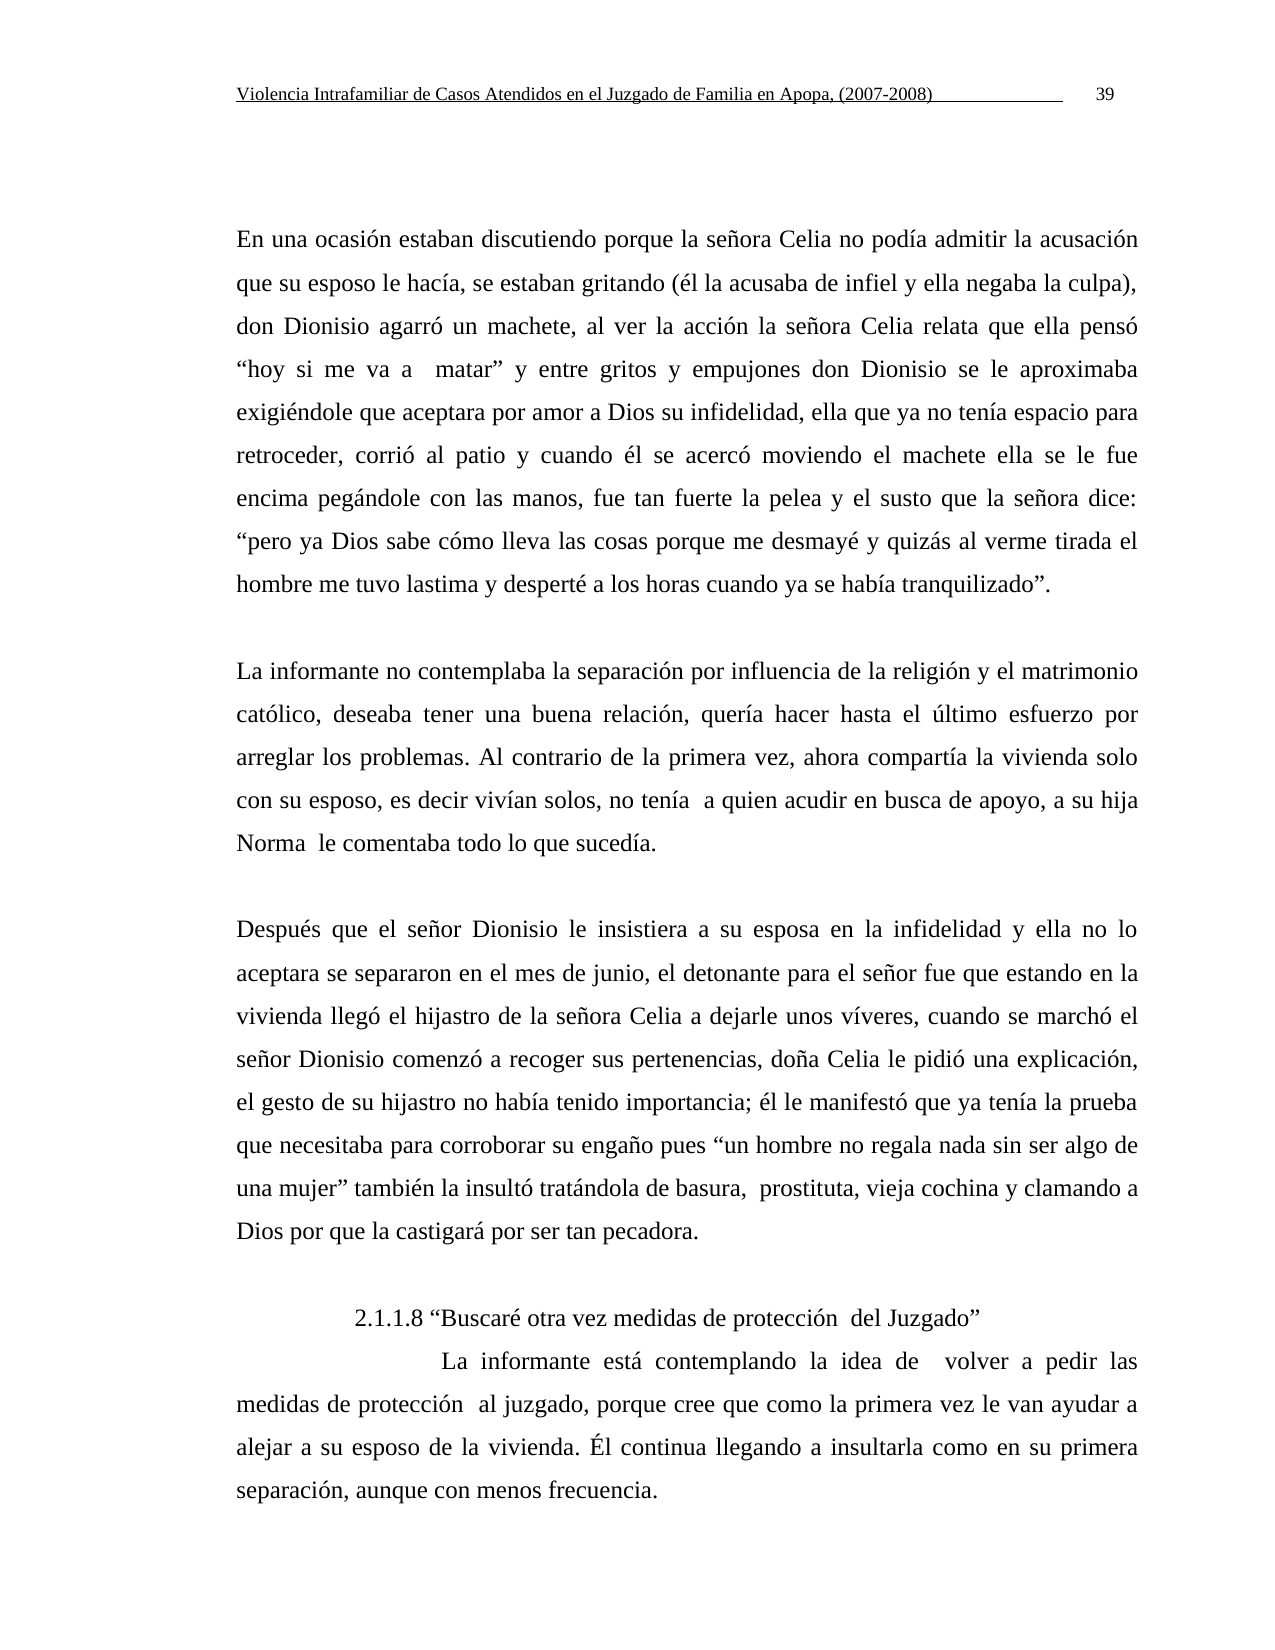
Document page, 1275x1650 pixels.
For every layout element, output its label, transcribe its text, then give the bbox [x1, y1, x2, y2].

text La informante no contemplaba la separación por influencia de la religión y el matrimonio católico, deseaba tener una buena relación, quería hacer hasta el último esfuerzo por arreglar los problemas. Al contrario de la primera vez, ahora compartía la vivienda solo con su esposo, es decir vivían solos, no tenía a quien acudir en busca de apoyo, a su hija Norma le comentaba todo lo que sucedía. [236, 656, 1139, 857]
text 2.1.1.8 “Buscaré otra vez medidas de protección del Juzgado” [354, 1303, 1139, 1331]
text La informante está contemplando la idea de volver a pedir las medidas de protección al juzgado, porque cree que como la primera vez le van ayudar a alejar a su esposo de la vivienda. Él continua llegando a insultarla como en su primera separación, aunque con menos frecuencia. [236, 1346, 1139, 1504]
text En una ocasión estaban discutiendo porque la señora Celia no podía admitir la acusación que su esposo le hacía, se estaban gritando (él la acusaba de infiel y ella negaba la culpa), don Dionisio agarró un machete, al ver la acción la señora Celia relata que ella pensó “hoy si me va a matar” y entre gritos y empujones don Dionisio se le aproximaba exigiéndole que aceptara por amor a Dios su infidelidad, ella que ya no tenía espacio para retroceder, corrió al patio y cuando él se acercó moviendo el machete ella se le fue encima pegándole con las manos, fue tan fuerte la pelea y el susto que la señora dice: “pero ya Dios sabe cómo lleva las cosas porque me desmayé y quizás al verme tirada el hombre me tuvo lastima y desperté a los horas cuando ya se había tranquilizado”. [236, 224, 1139, 598]
text Después que el señor Dionisio le insistiera a su esposa en la infidelidad y ella no lo aceptara se separaron en el mes de junio, el detonante para el señor fue que estando en la vivienda llegó el hijastro de la señora Celia a dejarle unos víveres, cuando se marchó el señor Dionisio comenzó a recoger sus pertenencias, doña Celia le pidió una explicación, el gesto de su hijastro no había tenido importancia; él le manifestó que ya tenía la prueba que necesitaba para corroborar su engaño pues “un hombre no regala nada sin ser algo de una mujer” también la insultó tratándola de basura, prostituta, vieja cochina y clamando a Dios por que la castigará por ser tan pecadora. [236, 914, 1139, 1245]
